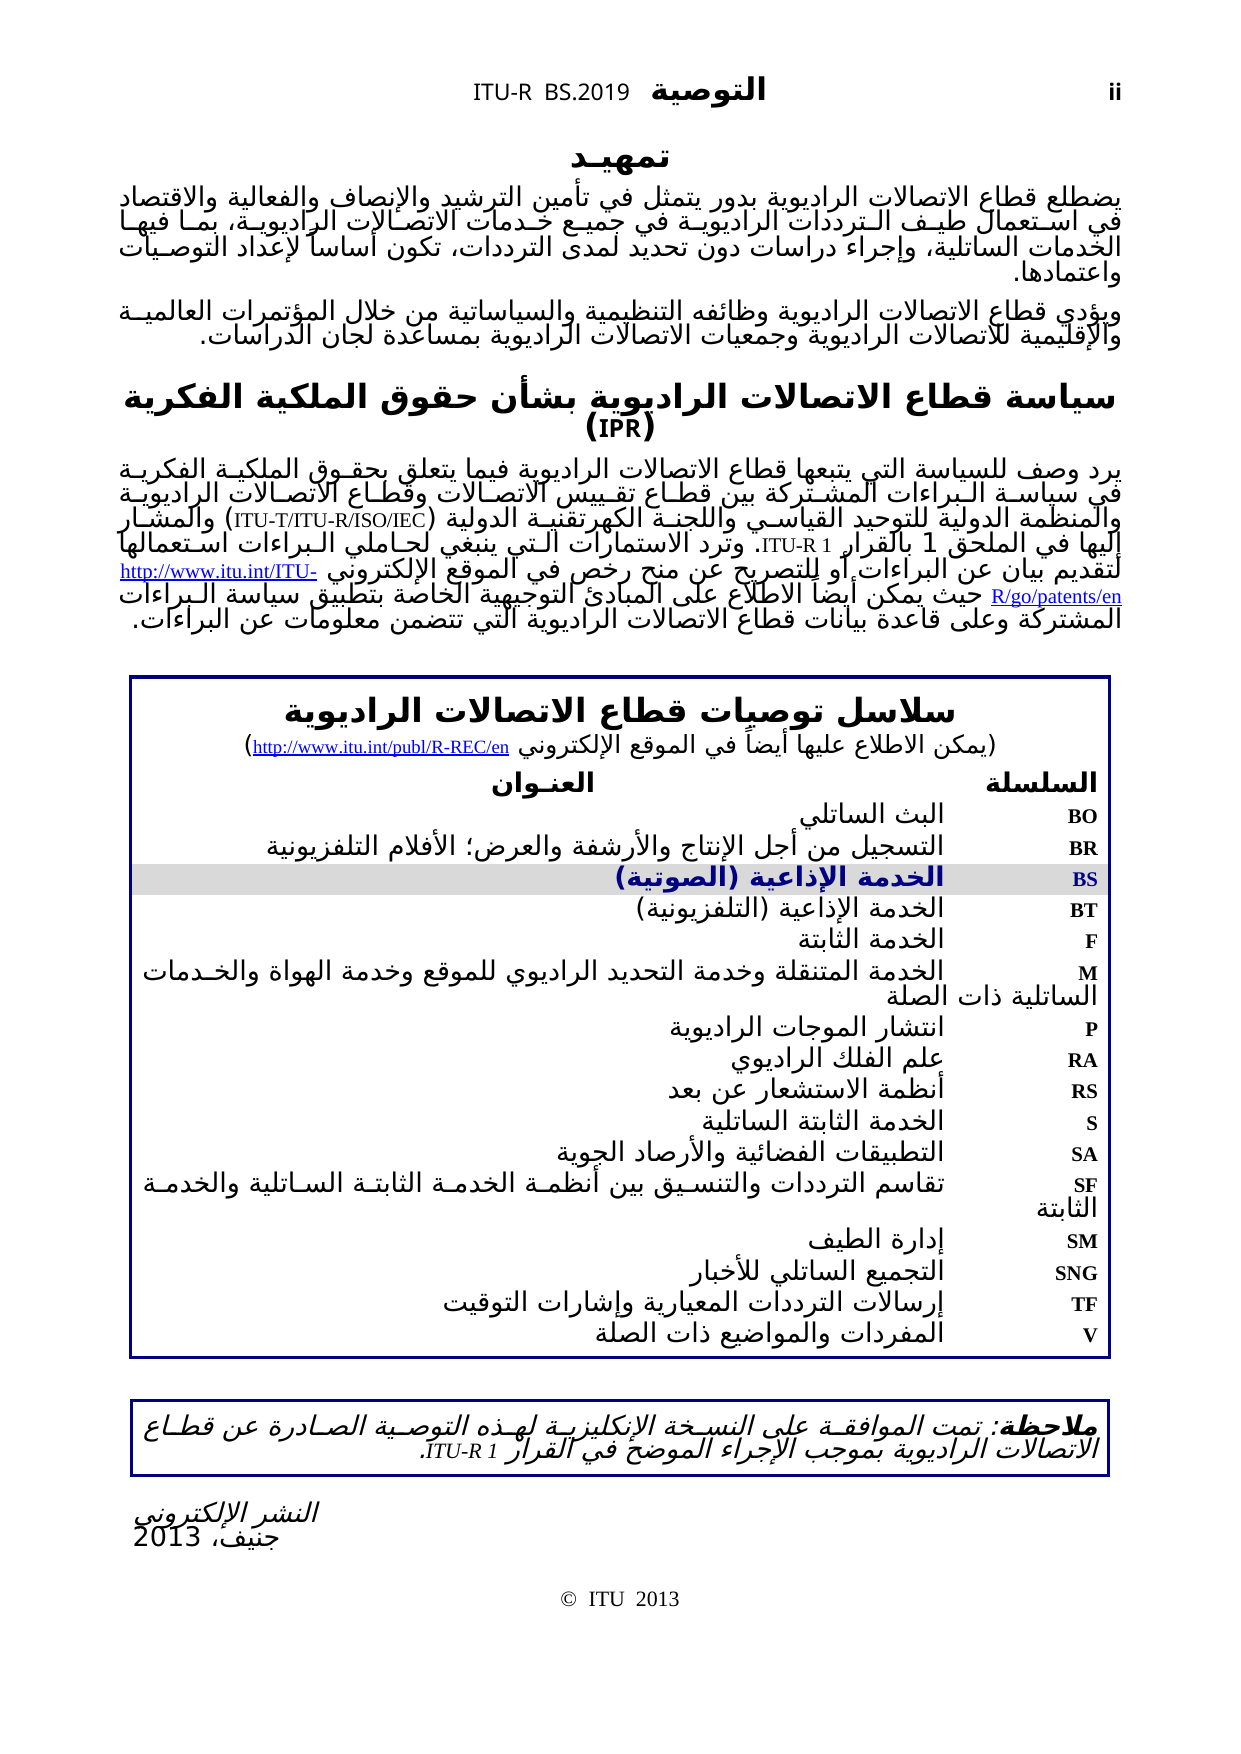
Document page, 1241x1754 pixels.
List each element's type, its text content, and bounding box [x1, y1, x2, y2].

text النشر الإلكتروني جنيف، 2013 [133, 1502, 1122, 1553]
table_cell RA علم الفلك الراديوي [132, 1045, 1108, 1077]
table_header ملاحظة: تمت الموافقة على النسخة الإنكليزية لهذه التوصية الصادرة عن قطاع الاتصالات الراديوية بموجب الإجراء الموضح في القرار ITU-R 1. [133, 1402, 1107, 1474]
text سياسة قطاع الاتصالات الراديوية بشأن حقوق الملكية الفكرية (IPR) [118, 383, 1122, 446]
table_cell S الخدمة الثابتة الساتلية [132, 1108, 1108, 1139]
table_cell SM إدارة الطيف [132, 1227, 1108, 1258]
text ويؤدي قطاع الاتصالات الراديوية وظائفه التنظيمية والسياساتية من خلال المؤتمرات العالمية والإقليمية للاتصالات الراديوية وجمعيات الاتصالات الراديوية بمساعدة لجان الدراسات. [118, 300, 1122, 351]
text تمهيـد [118, 143, 1122, 174]
table_cell RS أنظمة الاستشعار عن بعد [132, 1077, 1108, 1108]
table_header سلاسل توصيات قطاع الاتصالات الراديوية (يمكن الاطلاع عليها أيضاً في الموقع الإلكتروني http://www.itu.int/publ/R-REC/en) [132, 679, 1108, 770]
text يضطلع قطاع الاتصالات الراديوية بدور يتمثل في تأمين الترشيد والإنصاف والفعالية والاقتصاد في استعمال طيف الترددات الراديوية في جميع خدمات الاتصالات الراديوية، بما فيها الخدمات الساتلية، وإجراء دراسات دون تحديد لمدى الترددات، تكون أساساً لإعداد التوصيات واعتمادها. [118, 187, 1122, 288]
table_cell M الخدمة المتنقلة وخدمة التحديد الراديوي للموقع وخدمة الهواة والخدمات الساتلية ذات الصلة [132, 958, 1108, 1014]
text يرد وصف للسياسة التي يتبعها قطاع الاتصالات الراديوية فيما يتعلق بحقوق الملكية الفكرية في سياسة البراءات المشتركة بين قطاع تقييس الاتصالات وقطاع الاتصالات الراديوية والمنظمة الدولية للتوحيد القياسي واللجنة الكهرتقنية الدولية (ITU-T/ITU-R/ISO/IEC) والمشار إليها في الملحق 1 بالقرار ITU-R 1. وترد الاستمارات التي ينبغي لحاملي البراءات استعمالها لتقديم بيان عن البراءات أو للتصريح عن منح رخص في الموقع الإلكتروني http://www.itu.int/ITU-R/go/patents/en حيث يمكن أيضاً الاطلاع على المبادئ التوجيهية الخاصة بتطبيق سياسة البراءات المشتركة وعلى قاعدة بيانات قطاع الاتصالات الراديوية التي تتضمن معلومات عن البراءات. [118, 458, 1122, 635]
table_cell SF تقاسم الترددات والتنسيق بين أنظمة الخدمة الثابتة الساتلية والخدمة الثابتة [132, 1170, 1108, 1227]
table_cell العنـوان [132, 770, 955, 802]
text ITU 2013 [118, 1590, 1122, 1611]
table_cell SNG التجميع الساتلي للأخبار [132, 1258, 1108, 1289]
table_cell السلسلة [955, 770, 1108, 802]
table_cell F الخدمة الثابتة [132, 927, 1108, 958]
table_cell BT الخدمة الإذاعية (التلفزيونية) [132, 895, 1108, 927]
table_cell BO البث الساتلي [132, 802, 1108, 833]
table_cell P انتشار الموجات الراديوية [132, 1014, 1108, 1045]
table_cell BS الخدمة الإذاعية (الصوتية) [132, 864, 1108, 895]
table_cell V المفردات والمواضيع ذات الصلة [132, 1320, 1108, 1356]
table_cell SA التطبيقات الفضائية والأرصاد الجوية [132, 1139, 1108, 1170]
table_cell TF إرسالات الترددات المعيارية وإشارات التوقيت [132, 1289, 1108, 1320]
table_cell BR التسجيل من أجل الإنتاج والأرشفة والعرض؛ الأفلام التلفزيونية [132, 833, 1108, 864]
